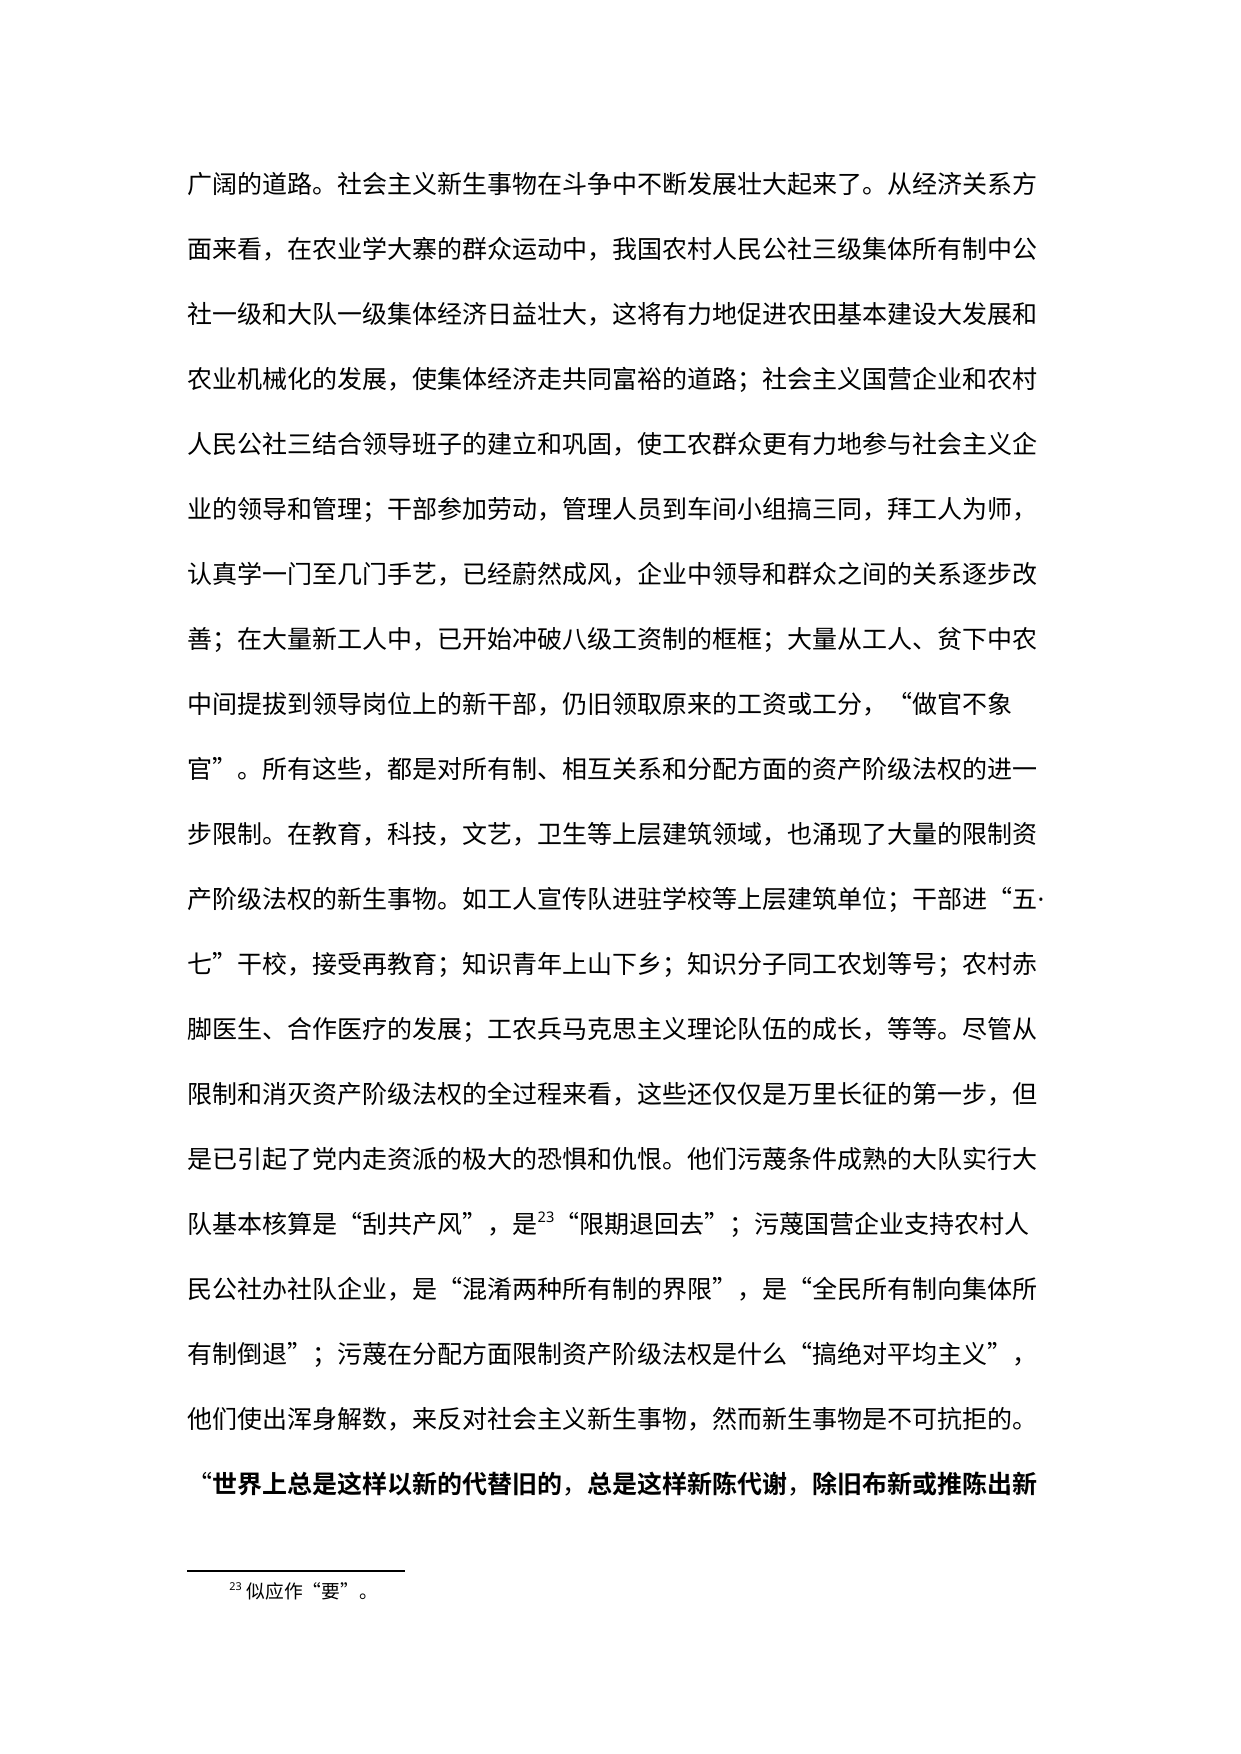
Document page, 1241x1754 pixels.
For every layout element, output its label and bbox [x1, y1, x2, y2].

text [187, 150, 1053, 1515]
